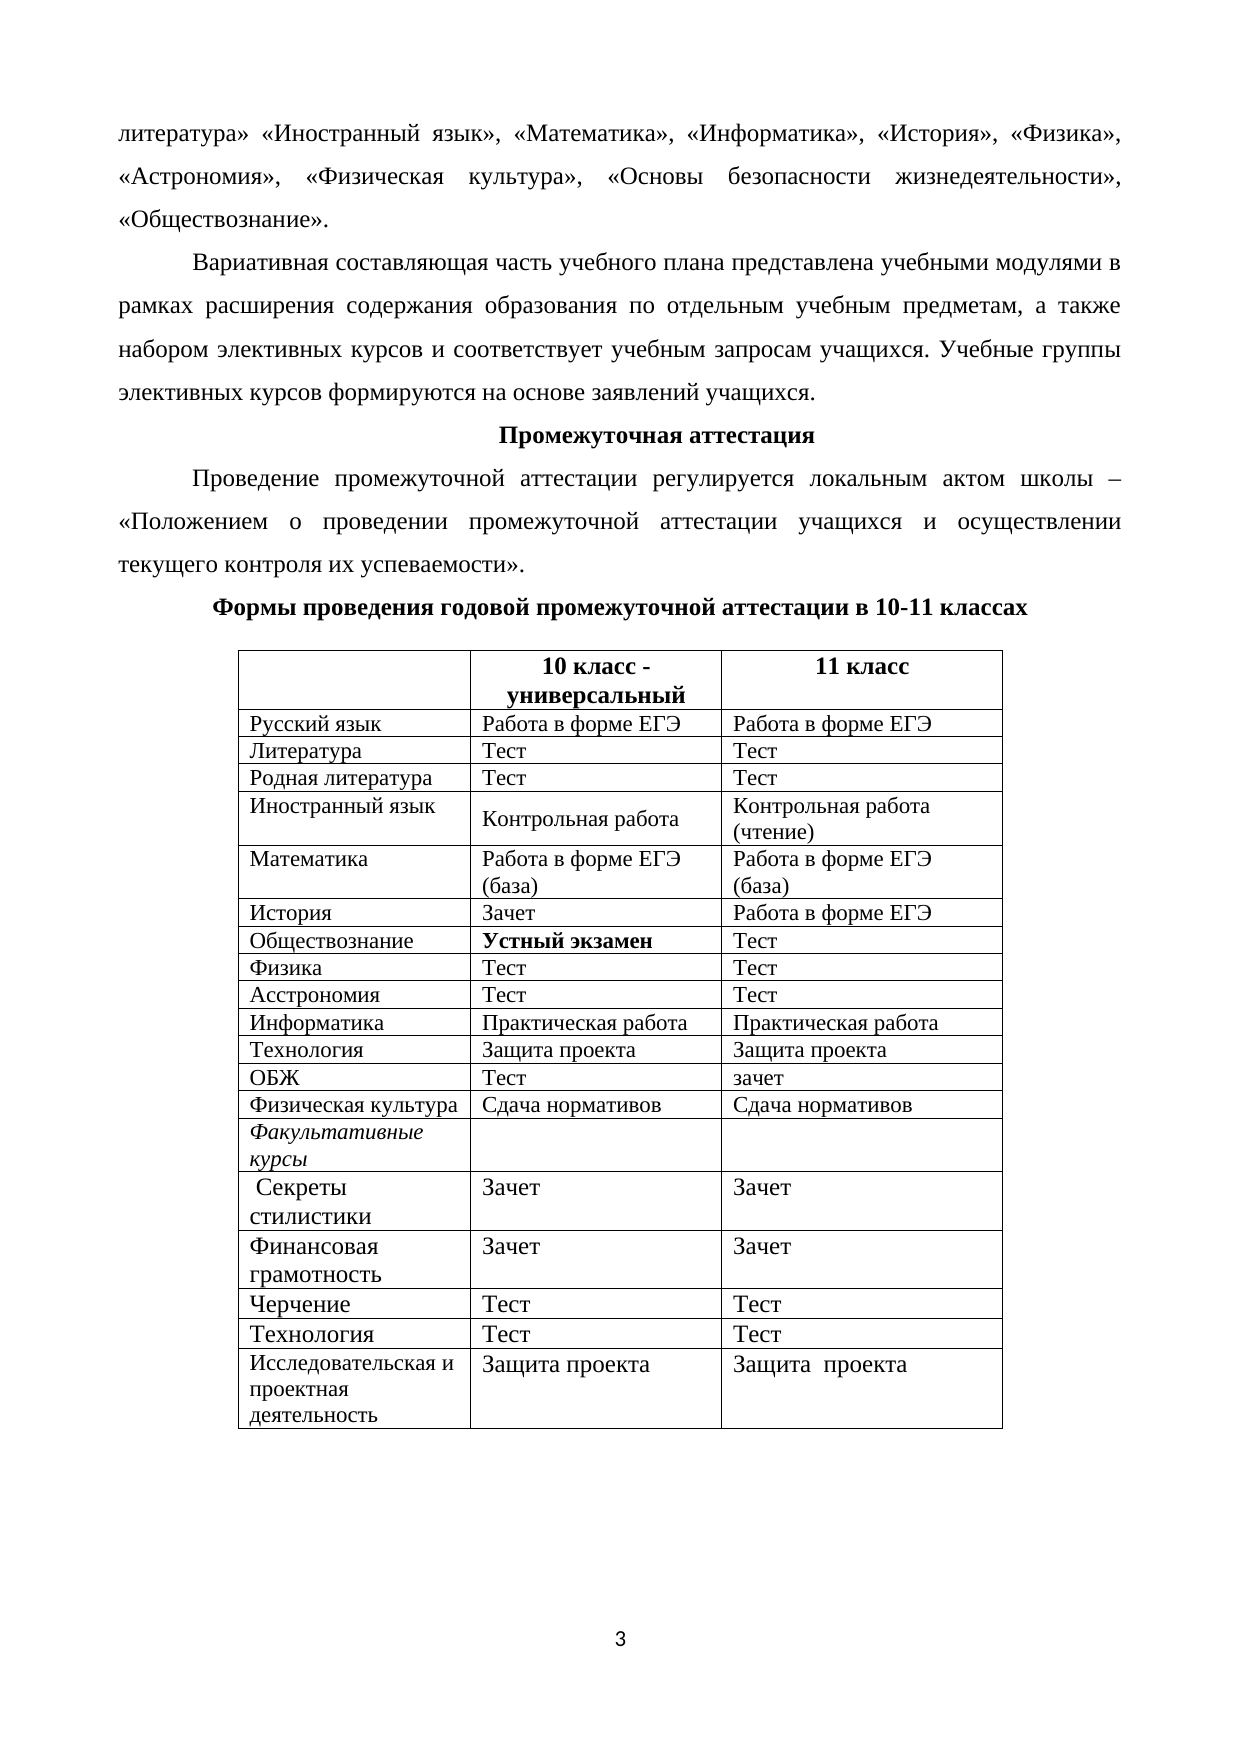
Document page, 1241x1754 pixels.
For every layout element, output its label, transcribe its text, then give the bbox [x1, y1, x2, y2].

table_cell Обществознание [239, 927, 470, 953]
table_cell Иностранный язык [239, 792, 470, 844]
table_cell Тест [471, 954, 721, 980]
table_cell зачет [722, 1064, 1002, 1090]
table_cell Тест [471, 1319, 721, 1348]
table_cell [722, 1119, 1002, 1171]
table_cell Контрольная работа [471, 792, 721, 844]
table_cell Практическая работа [722, 1009, 1002, 1035]
table_cell Математика [239, 846, 470, 898]
table_cell Зачет [471, 899, 721, 926]
table_cell Защита проекта [722, 1349, 1002, 1428]
table_cell Контрольная работа (чтение) [722, 792, 1002, 844]
table_cell Физика [239, 954, 470, 980]
table_cell Финансовая грамотность [239, 1231, 470, 1288]
table_cell Факультативные курсы [239, 1119, 470, 1171]
table_cell Физическая культура [239, 1091, 470, 1117]
table_cell Черчение [239, 1289, 470, 1318]
table_cell Защита проекта [722, 1036, 1002, 1063]
table_cell Зачет [471, 1172, 721, 1230]
table_cell Защита проекта [471, 1036, 721, 1063]
table_cell Тест [722, 954, 1002, 980]
text Вариативная составляющая часть учебного плана представлена учебными модулями в рамках расширения содержания образования по отдельным учебным предметам, а также набором элективных курсов и соответствует учебным запросам учащихся. Учебные группы элективных курсов формируются на основе заявлений учащихся. [118, 247, 1122, 406]
table_cell Сдача нормативов [722, 1091, 1002, 1117]
table_cell Тест [722, 1289, 1002, 1318]
text Проведение промежуточной аттестации регулируется локальным актом школы – «Положением о проведении промежуточной аттестации учащихся и осуществлении текущего контроля их успеваемости». [118, 463, 1122, 578]
table_cell Технология [239, 1036, 470, 1063]
table_cell Работа в форме ЕГЭ (база) [471, 846, 721, 898]
table_cell Зачет [722, 1172, 1002, 1230]
table_cell Тест [471, 764, 721, 791]
table_cell Тест [471, 981, 721, 1008]
table_cell Сдача нормативов [471, 1091, 721, 1117]
table_cell Тест [722, 927, 1002, 953]
table_cell Родная литература [239, 764, 470, 791]
table_cell [471, 1119, 721, 1171]
table_cell Тест [722, 1319, 1002, 1348]
table_cell Работа в форме ЕГЭ (база) [722, 846, 1002, 898]
table_cell Устный экзамен [471, 927, 721, 953]
table_cell Информатика [239, 1009, 470, 1035]
table_cell История [239, 899, 470, 926]
table_cell Зачет [471, 1231, 721, 1288]
table_cell Литература [239, 737, 470, 763]
table_header [239, 651, 470, 708]
table_cell Работа в форме ЕГЭ [722, 710, 1002, 736]
table_cell Тест [722, 737, 1002, 763]
table_cell Исследовательская и проектная деятельность [239, 1349, 470, 1428]
table_cell Работа в форме ЕГЭ [471, 710, 721, 736]
table_cell Тест [722, 981, 1002, 1008]
table_cell Тест [471, 1064, 721, 1090]
text Формы проведения годовой промежуточной аттестации в 10-11 классах [118, 592, 1122, 621]
table_cell Технология [239, 1319, 470, 1348]
table_cell Тест [471, 1289, 721, 1318]
text Промежуточная аттестация [118, 420, 1122, 449]
table_cell ОБЖ [239, 1064, 470, 1090]
table_cell Тест [722, 764, 1002, 791]
table_cell Тест [471, 737, 721, 763]
table_header 11 класс [722, 651, 1002, 708]
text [118, 118, 1122, 233]
table_header 10 класс -универсальный [471, 651, 721, 708]
table_cell Русский язык [239, 710, 470, 736]
table_cell Практическая работа [471, 1009, 721, 1035]
table_cell Защита проекта [471, 1349, 721, 1428]
table_cell Асстрономия [239, 981, 470, 1008]
table_cell Секреты стилистики [239, 1172, 470, 1230]
table_cell Зачет [722, 1231, 1002, 1288]
table_cell Работа в форме ЕГЭ [722, 899, 1002, 926]
